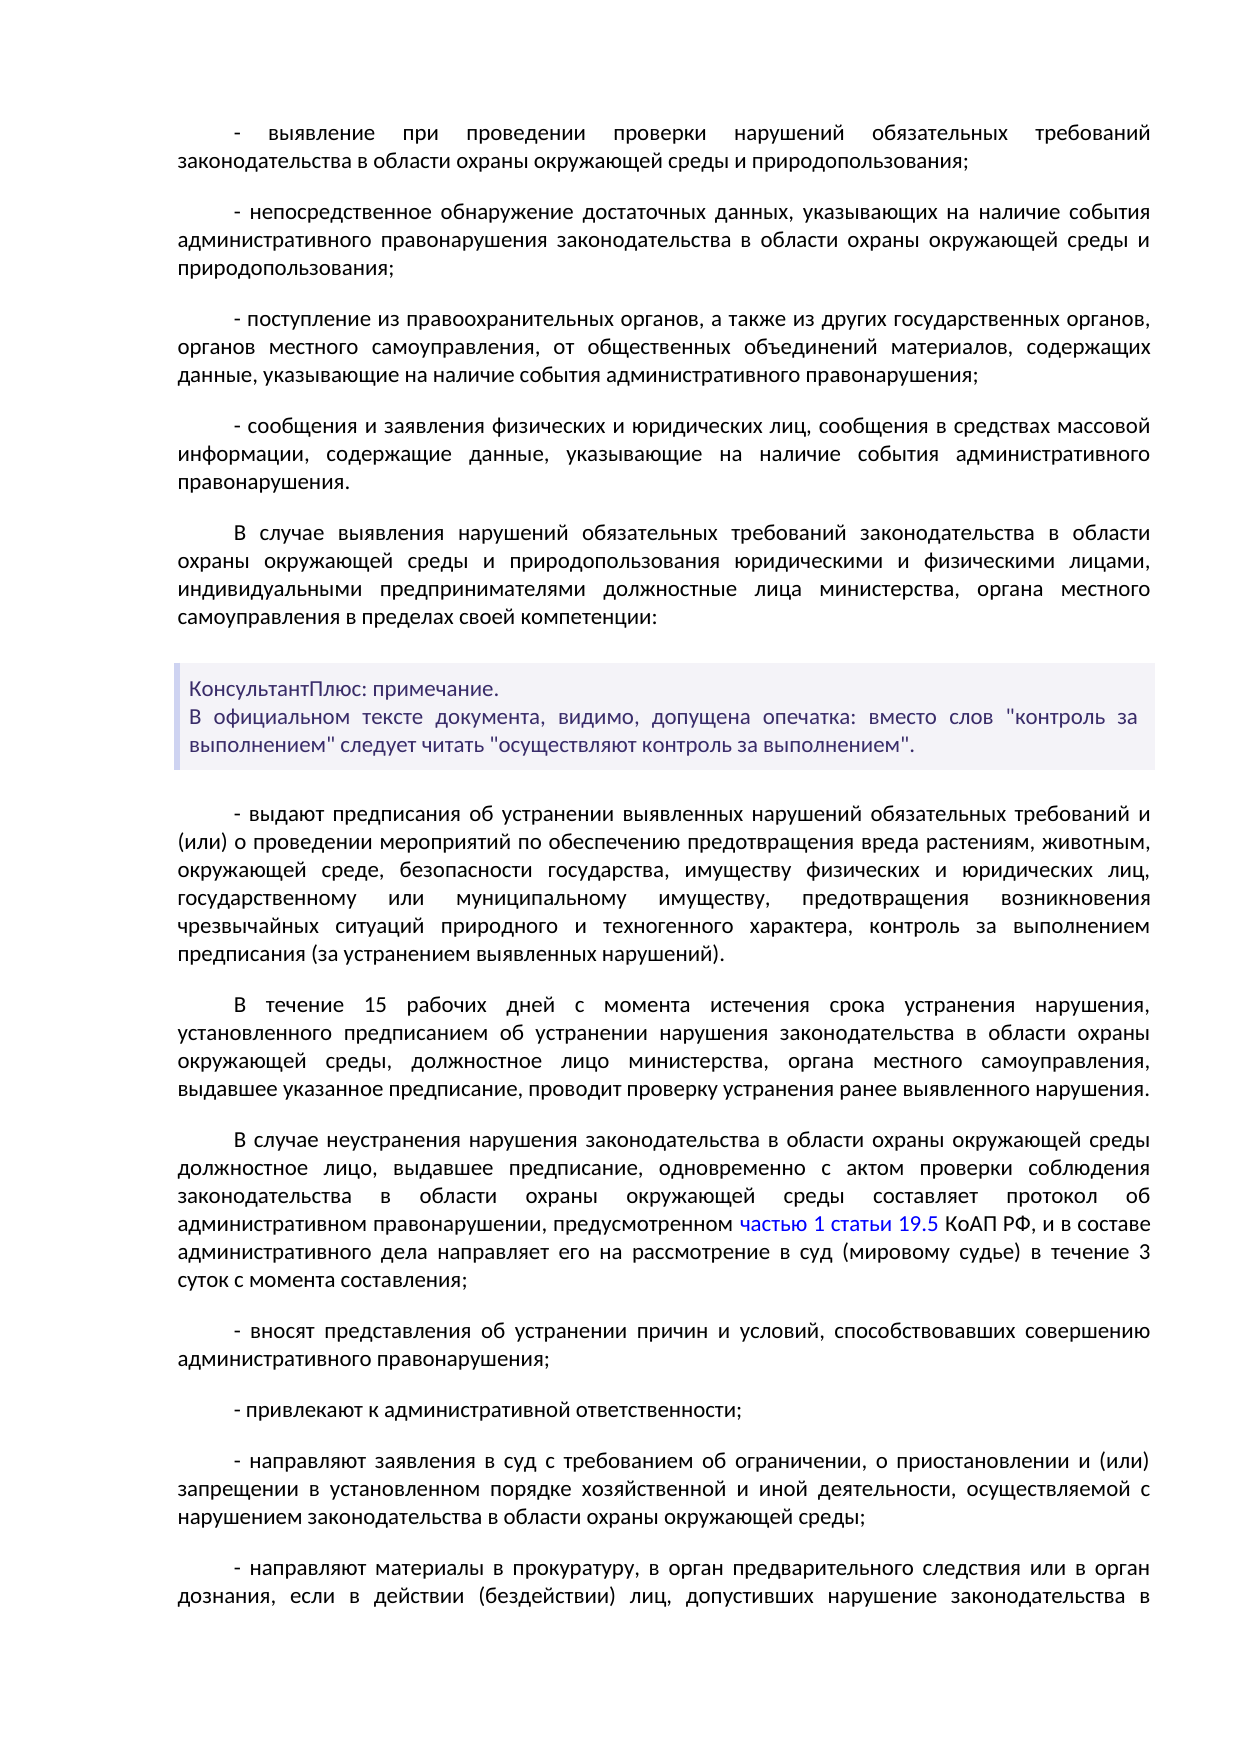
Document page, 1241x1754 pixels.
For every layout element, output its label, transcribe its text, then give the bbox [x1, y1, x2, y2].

text - непосредственное обнаружение достаточных данных, указывающих на наличие события административного правонарушения законодательства в области охраны окружающей среды и природопользования; [177, 197, 1152, 281]
text - направляют заявления в суд с требованием об ограничении, о приостановлении и (или) запрещении в установленном порядке хозяйственной и иной деятельности, осуществляемой с нарушением законодательства в области охраны окружающей среды; [177, 1446, 1152, 1530]
text - привлекают к административной ответственности; [177, 1395, 1152, 1423]
text - выявление при проведении проверки нарушений обязательных требований законодательства в области охраны окружающей среды и природопользования; [177, 118, 1152, 174]
table_header КонсультантПлюс: примечание. В официальном тексте документа, видимо, допущена опечатка: вместо слов "контроль за выполнением" следует читать "осуществляют контроль за выполнением". [180, 663, 1149, 770]
text В течение 15 рабочих дней с момента истечения срока устранения нарушения, установленного предписанием об устранении нарушения законодательства в области охраны окружающей среды, должностное лицо министерства, органа местного самоуправления, выдавшее указанное предписание, проводит проверку устранения ранее выявленного нарушения. [177, 990, 1152, 1102]
text - вносят представления об устранении причин и условий, способствовавших совершению административного правонарушения; [177, 1316, 1152, 1372]
text - сообщения и заявления физических и юридических лиц, сообщения в средствах массовой информации, содержащие данные, указывающие на наличие события административного правонарушения. [177, 411, 1152, 495]
text - выдают предписания об устранении выявленных нарушений обязательных требований и (или) о проведении мероприятий по обеспечению предотвращения вреда растениям, животным, окружающей среде, безопасности государства, имуществу физических и юридических лиц, государственному или муниципальному имуществу, предотвращения возникновения чрезвычайных ситуаций природного и техногенного характера, контроль за выполнением предписания (за устранением выявленных нарушений). [177, 799, 1152, 967]
text В случае неустранения нарушения законодательства в области охраны окружающей среды должностное лицо, выдавшее предписание, одновременно с актом проверки соблюдения законодательства в области охраны окружающей среды составляет протокол об административном правонарушении, предусмотренном частью 1 статьи 19.5 КоАП РФ, и в составе административного дела направляет его на рассмотрение в суд (мировому судье) в течение 3 суток с момента составления; [177, 1125, 1152, 1293]
text В случае выявления нарушений обязательных требований законодательства в области охраны окружающей среды и природопользования юридическими и физическими лицами, индивидуальными предпринимателями должностные лица министерства, органа местного самоуправления в пределах своей компетенции: [177, 518, 1152, 630]
text - поступление из правоохранительных органов, а также из других государственных органов, органов местного самоуправления, от общественных объединений материалов, содержащих данные, указывающие на наличие события административного правонарушения; [177, 304, 1152, 388]
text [177, 1553, 1152, 1609]
